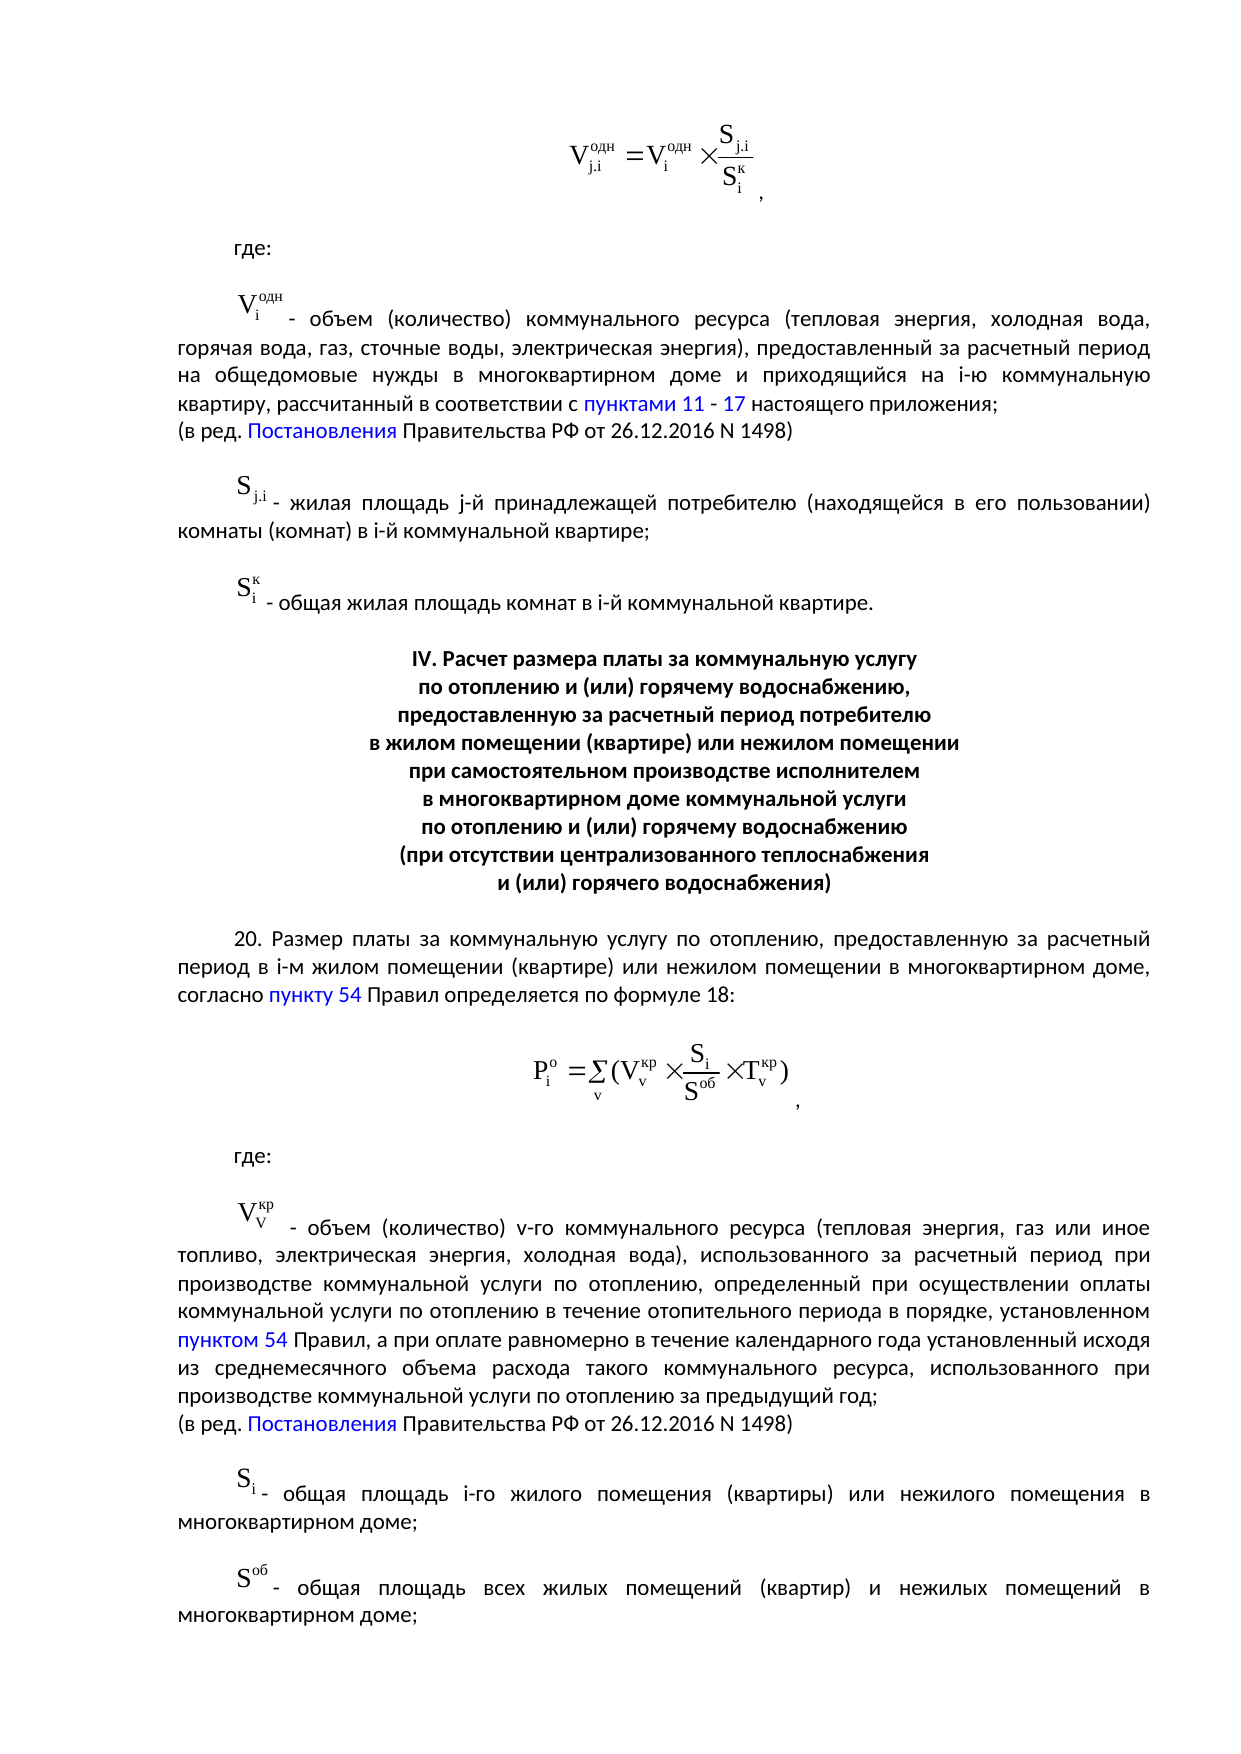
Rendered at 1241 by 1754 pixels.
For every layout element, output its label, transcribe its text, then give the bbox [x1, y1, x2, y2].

title (при отсутствии централизованного теплоснабжения [177, 840, 1152, 868]
text - общая площадь всех жилых помещений (квартир) и нежилых помещений в многоквартирном доме; [177, 1558, 1152, 1629]
title в многоквартирном доме коммунальной услуги [177, 784, 1152, 812]
text - общая площадь i-го жилого помещения (квартиры) или нежилого помещения в многоквартирном доме; [177, 1460, 1152, 1535]
text - жилая площадь j-й принадлежащей потребителю (находящейся в его пользовании) комнаты (комнат) в i-й коммунальной квартире; [177, 468, 1152, 544]
text , [177, 1037, 1152, 1113]
text - объем (количество) коммунального ресурса (тепловая энергия, холодная вода, горячая вода, газ, сточные воды, электрическая энергия), предоставленный за расчетный период на общедомовые нужды в многоквартирном доме и приходящийся на i-ю коммунальную квартиру, рассчитанный в соответствии с пунктами 11 - 17 настоящего приложения; [177, 284, 1152, 417]
text - объем (количество) v-го коммунального ресурса (тепловая энергия, газ или иное топливо, электрическая энергия, холодная вода), использованного за расчетный период при производстве коммунальной услуги по отоплению, определенный при осуществлении оплаты коммунальной услуги по отоплению в течение отопительного периода в порядке, установленном пунктом 54 Правил, а при оплате равномерно в течение календарного года установленный исходя из среднемесячного объема расхода такого коммунального ресурса, использованного при производстве коммунальной услуги по отоплению за предыдущий год; [177, 1192, 1152, 1409]
title и (или) горячего водоснабжения) [177, 868, 1152, 896]
title по отоплению и (или) горячему водоснабжению, [177, 672, 1152, 700]
title IV. Расчет размера платы за коммунальную услугу [177, 644, 1152, 672]
text где: [177, 1141, 1152, 1169]
text (в ред. Постановления Правительства РФ от 26.12.2016 N 1498) [177, 417, 1152, 445]
title предоставленную за расчетный период потребителю [177, 700, 1152, 728]
text (в ред. Постановления Правительства РФ от 26.12.2016 N 1498) [177, 1409, 1152, 1437]
title в жилом помещении (квартире) или нежилом помещении [177, 728, 1152, 756]
text где: [177, 233, 1152, 261]
text , [177, 118, 1152, 205]
title по отоплению и (или) горячему водоснабжению [177, 812, 1152, 840]
text - общая жилая площадь комнат в i-й коммунальной квартире. [177, 567, 1152, 616]
text 20. Размер платы за коммунальную услугу по отоплению, предоставленную за расчетный период в i-м жилом помещении (квартире) или нежилом помещении в многоквартирном доме, согласно пункту 54 Правил определяется по формуле 18: [177, 924, 1152, 1008]
title при самостоятельном производстве исполнителем [177, 756, 1152, 784]
